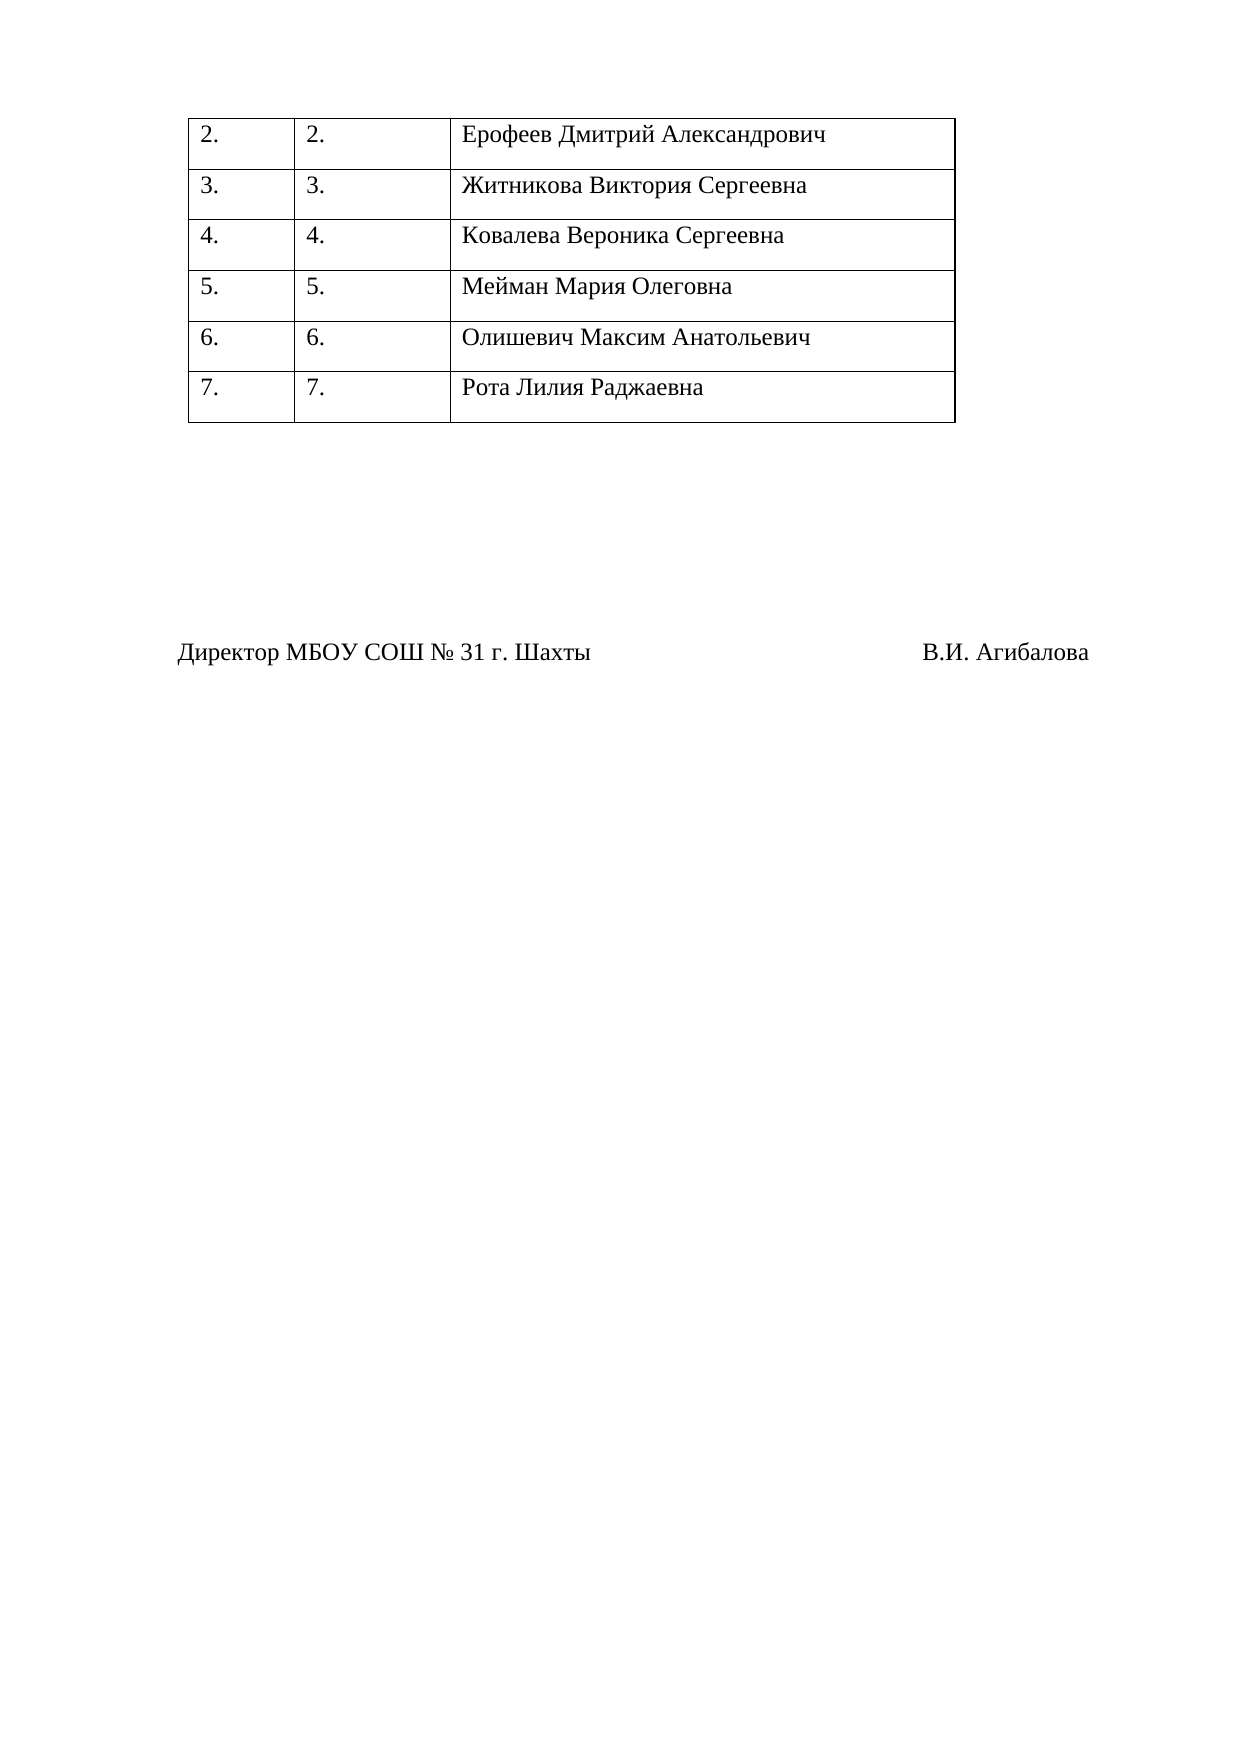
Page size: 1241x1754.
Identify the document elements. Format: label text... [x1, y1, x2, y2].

table_cell 3. [295, 170, 450, 219]
table_cell Олишевич Максим Анатольевич [451, 322, 954, 371]
table_cell 6. [189, 322, 294, 371]
text Директор МБОУ СОШ № 31 г. Шахты В.И. Агибалова [177, 637, 1152, 666]
table_cell Мейман Мария Олеговна [451, 271, 954, 321]
table_cell 4. [189, 220, 294, 270]
table_cell Житникова Виктория Сергеевна [451, 170, 954, 219]
table_cell 5. [189, 271, 294, 321]
table_cell 4. [295, 220, 450, 270]
table_cell Ковалева Вероника Сергеевна [451, 220, 954, 270]
table_cell 2. [295, 119, 450, 169]
table_cell 2. [189, 119, 294, 169]
table_cell 7. [295, 372, 450, 422]
table_cell 3. [189, 170, 294, 219]
table_cell Рота Лилия Раджаевна [451, 372, 954, 422]
table_cell Ерофеев Дмитрий Александрович [451, 119, 954, 169]
table_cell 7. [189, 372, 294, 422]
table_cell 6. [295, 322, 450, 371]
table_cell 5. [295, 271, 450, 321]
